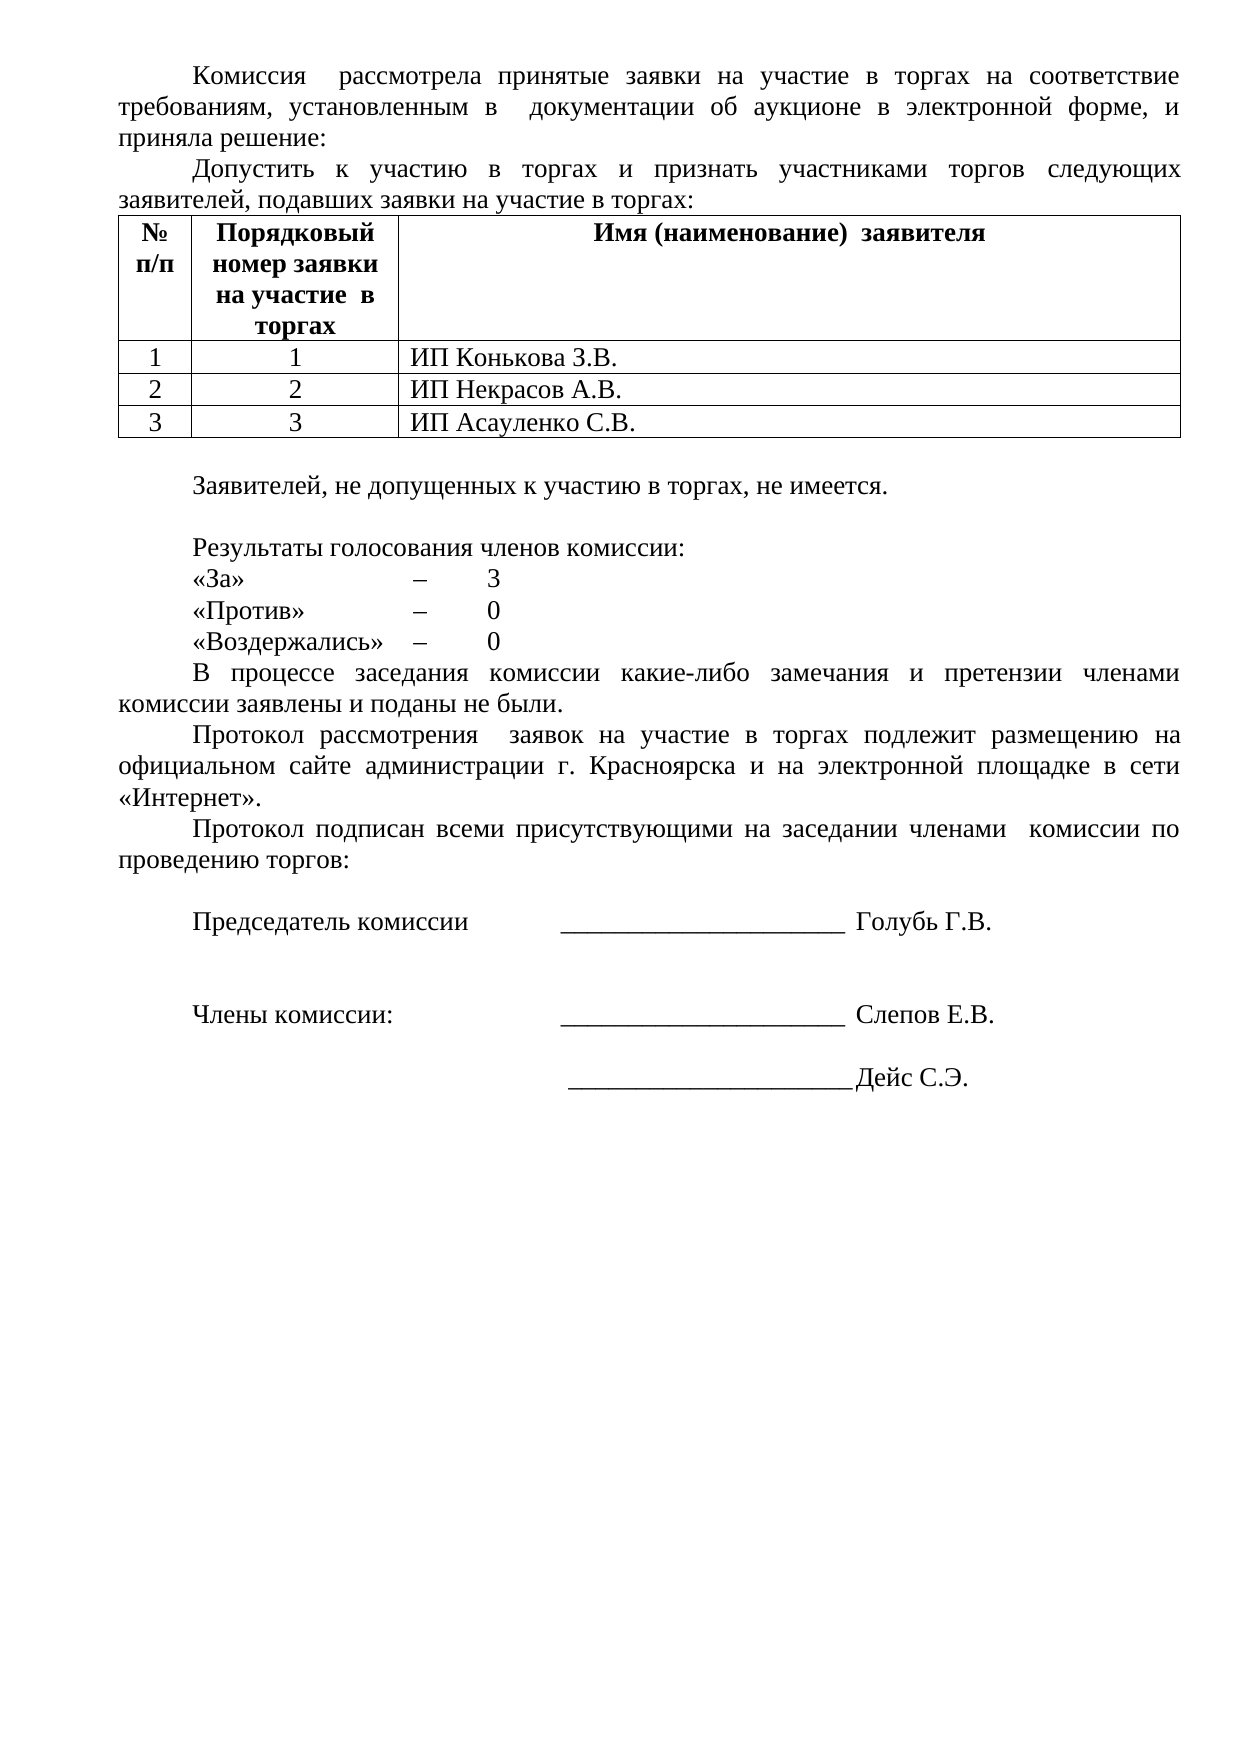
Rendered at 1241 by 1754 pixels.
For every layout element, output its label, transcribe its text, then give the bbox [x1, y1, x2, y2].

table_cell 1 [192, 341, 398, 373]
text Заявителей, не допущенных к участию в торгах, не имеется. [118, 469, 1181, 500]
text В процессе заседания комиссии какие-либо замечания и претензии членами комиссии заявлены и поданы не были. [118, 656, 1181, 718]
table_cell 2 [119, 374, 191, 405]
text Протокол рассмотрения заявок на участие в торгах подлежит размещению на официальном сайте администрации г. Красноярска и на электронной площадке в сети «Интернет». [118, 718, 1181, 812]
text «Воздержались» – 0 [118, 625, 1181, 656]
table_cell 2 [192, 374, 398, 405]
text _____________________ Дейс С.Э. [493, 1061, 1199, 1092]
table_cell ИП Асауленко С.В. [399, 406, 1180, 437]
table_cell ИП Конькова З.В. [399, 341, 1180, 373]
table_cell ИП Некрасов А.В. [399, 374, 1180, 405]
table_cell 1 [119, 341, 191, 373]
table_header № п/п [119, 216, 191, 340]
text Члены комиссии: _____________________ Слепов Е.В. [118, 999, 1199, 1030]
text Допустить к участию в торгах и признать участниками торгов следующих заявителей, подавших заявки на участие в торгах: [118, 152, 1181, 215]
text «Против» – 0 [118, 594, 1181, 625]
table_header Имя (наименование) заявителя [399, 216, 1180, 340]
text Председатель комиссии _____________________ Голубь Г.В. [118, 905, 1199, 936]
text «За» – 3 [118, 563, 1181, 594]
text Результаты голосования членов комиссии: [118, 531, 1181, 563]
table_cell 3 [119, 406, 191, 437]
text Комиссия рассмотрела принятые заявки на участие в торгах на соответствие требованиям, установленным в документации об аукционе в электронной форме, и приняла решение: [118, 59, 1181, 152]
table_header Порядковый номер заявки на участие в торгах [192, 216, 398, 340]
text Протокол подписан всеми присутствующими на заседании членами комиссии по проведению торгов: [118, 812, 1181, 874]
table_cell 3 [192, 406, 398, 437]
